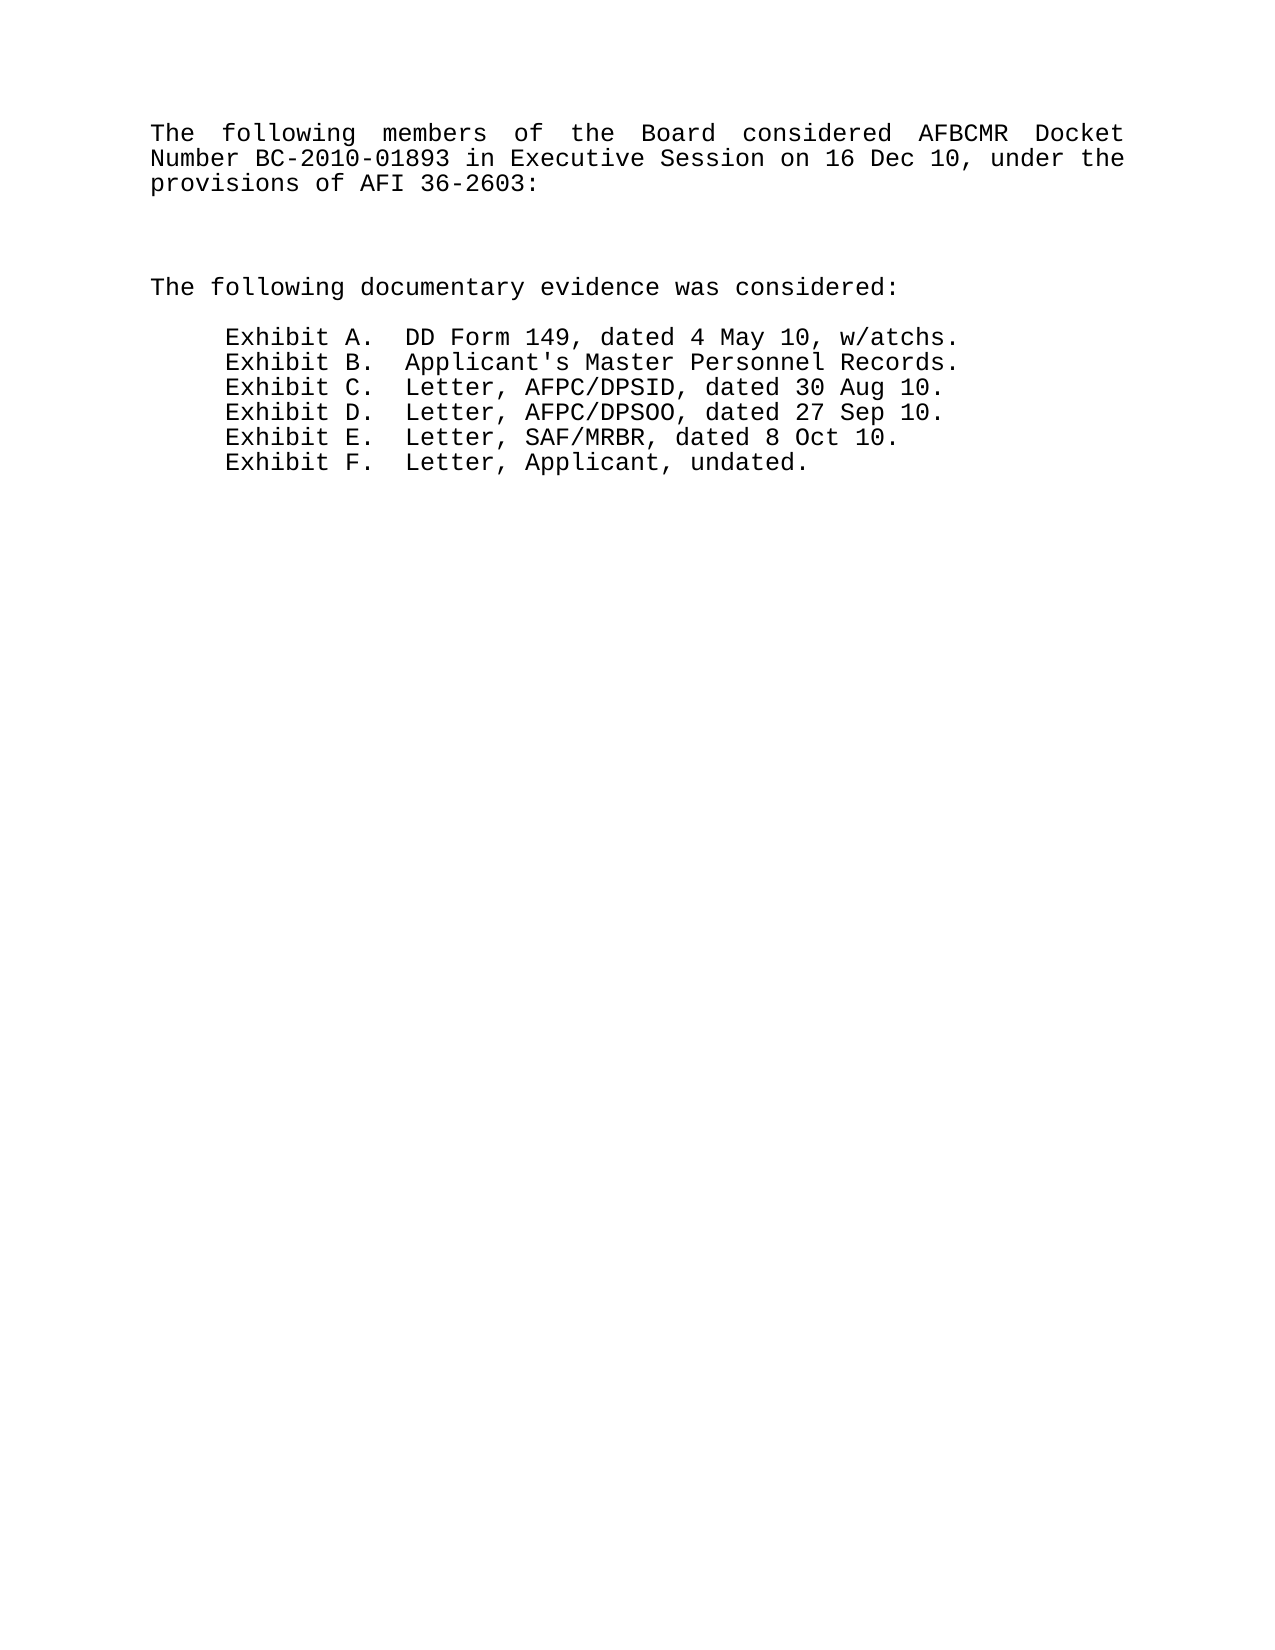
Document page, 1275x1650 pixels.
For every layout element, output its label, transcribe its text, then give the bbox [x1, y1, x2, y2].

text Exhibit E. Letter, SAF/MRBR, dated 8 Oct 10. [150, 425, 1125, 450]
text Exhibit D. Letter, AFPC/DPSOO, dated 27 Sep 10. [150, 400, 1125, 425]
text Exhibit F. Letter, Applicant, undated. [150, 450, 1125, 475]
text Exhibit A. DD Form 149, dated 4 May 10, w/atchs. [150, 325, 1125, 350]
text The following members of the Board considered AFBCMR Docket Number BC-2010-01893 in Executive Session on 16 Dec 10, under the provisions of AFI 36-2603: [150, 122, 1125, 197]
text Exhibit C. Letter, AFPC/DPSID, dated 30 Aug 10. [150, 375, 1125, 400]
text The following documentary evidence was considered: [150, 275, 1125, 300]
text Exhibit B. Applicant's Master Personnel Records. [150, 350, 1125, 375]
